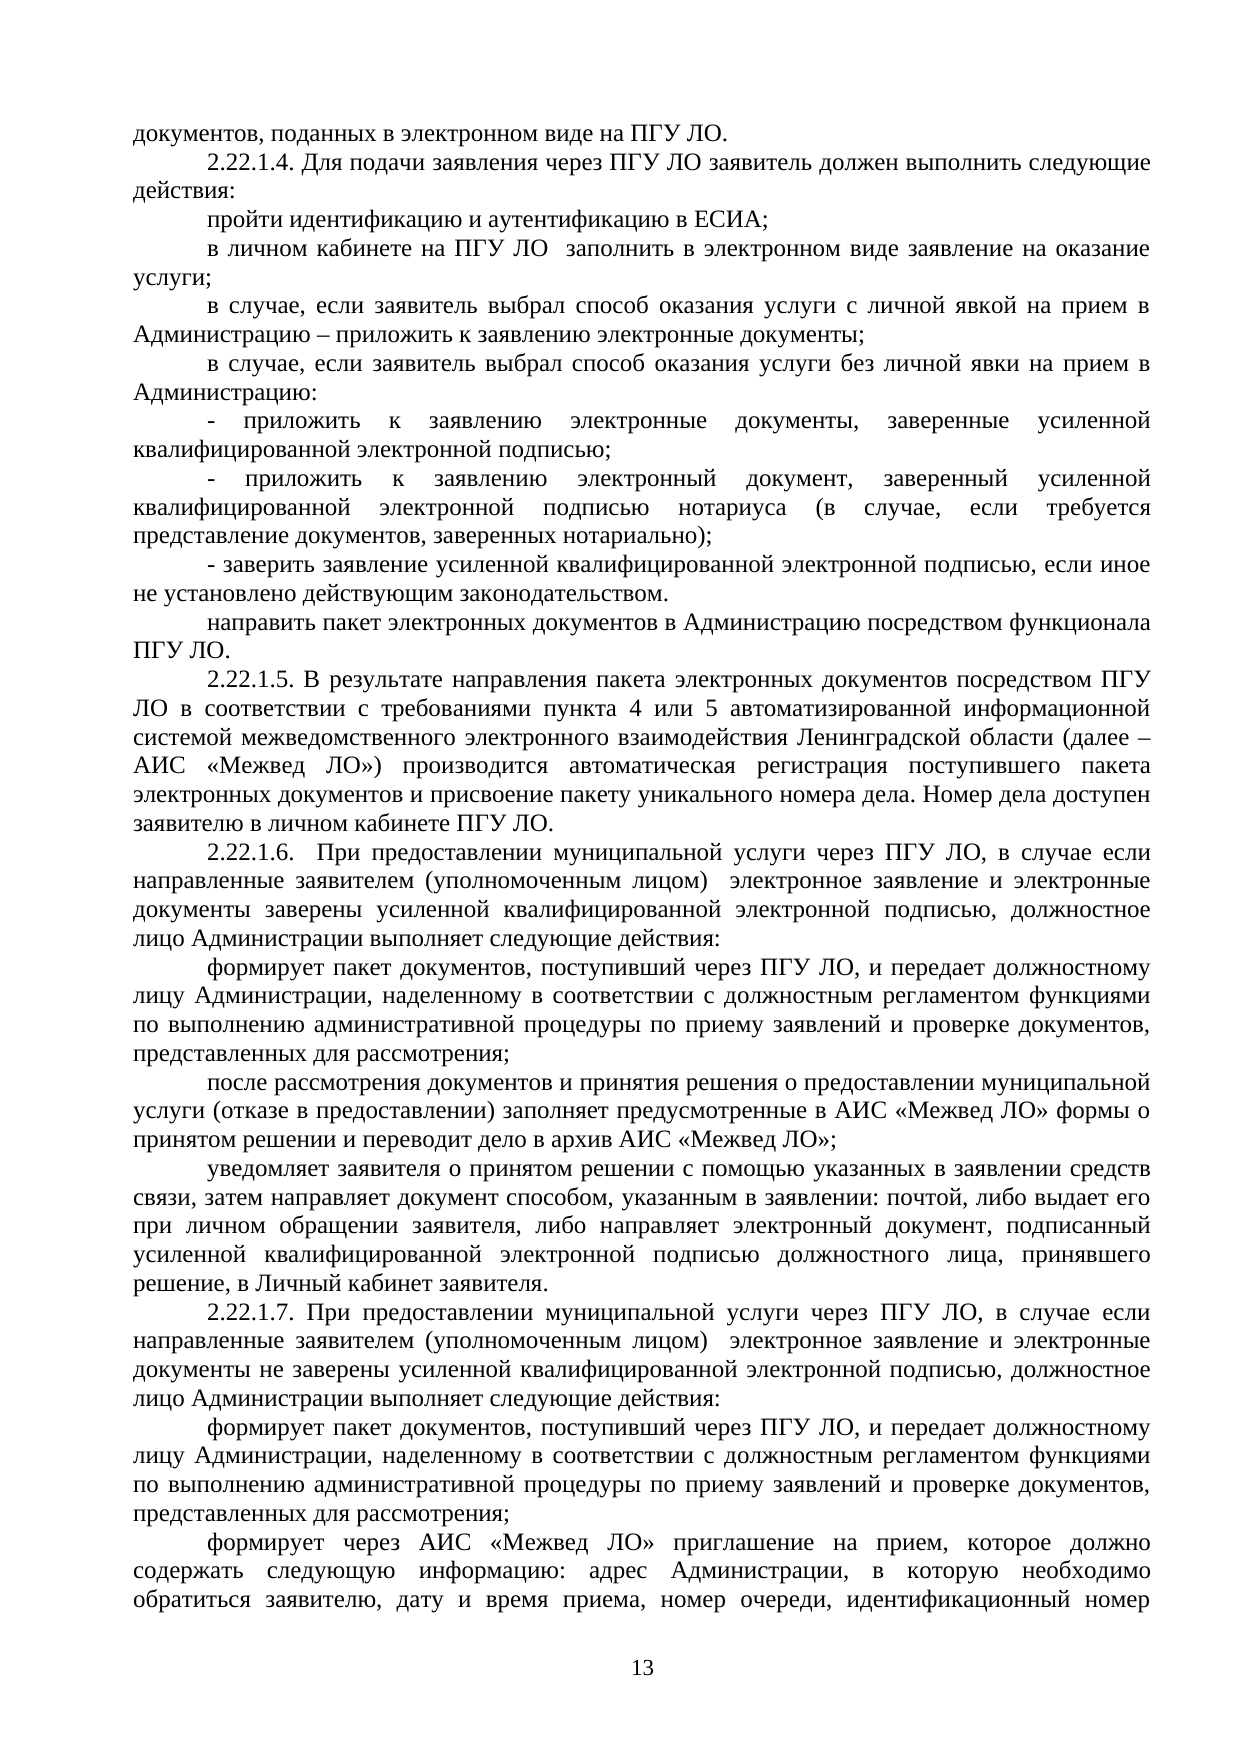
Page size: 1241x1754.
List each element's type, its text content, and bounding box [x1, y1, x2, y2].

text направить пакет электронных документов в Администрацию посредством функционала ПГУ ЛО. [133, 607, 1152, 664]
text - заверить заявление усиленной квалифицированной электронной подписью, если иное не установлено действующим законодательством. [133, 549, 1152, 607]
text - приложить к заявлению электронный документ, заверенный усиленной квалифицированной электронной подписью нотариуса (в случае, если требуется представление документов, заверенных нотариально); [133, 463, 1152, 549]
text 2.22.1.4. Для подачи заявления через ПГУ ЛО заявитель должен выполнить следующие действия: [133, 147, 1152, 204]
text - приложить к заявлению электронные документы, заверенные усиленной квалифицированной электронной подписью; [133, 406, 1152, 463]
text формирует пакет документов, поступивший через ПГУ ЛО, и передает должностному лицу Администрации, наделенному в соответствии с должностным регламентом функциями по выполнению административной процедуры по приему заявлений и проверке документов, представленных для рассмотрения; [133, 952, 1152, 1067]
text в личном кабинете на ПГУ ЛО заполнить в электронном виде заявление на оказание услуги; [133, 233, 1152, 291]
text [133, 1527, 1152, 1613]
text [133, 118, 1152, 147]
text после рассмотрения документов и принятия решения о предоставлении муниципальной услуги (отказе в предоставлении) заполняет предусмотренные в АИС «Межвед ЛО» формы о принятом решении и переводит дело в архив АИС «Межвед ЛО»; [133, 1067, 1152, 1153]
text пройти идентификацию и аутентификацию в ЕСИА; [133, 204, 1152, 233]
text в случае, если заявитель выбрал способ оказания услуги без личной явки на прием в Администрацию: [133, 348, 1152, 406]
text формирует пакет документов, поступивший через ПГУ ЛО, и передает должностному лицу Администрации, наделенному в соответствии с должностным регламентом функциями по выполнению административной процедуры по приему заявлений и проверке документов, представленных для рассмотрения; [133, 1412, 1152, 1527]
text 2.22.1.5. В результате направления пакета электронных документов посредством ПГУ ЛО в соответствии с требованиями пункта 4 или 5 автоматизированной информационной системой межведомственного электронного взаимодействия Ленинградской области (далее – АИС «Межвед ЛО») производится автоматическая регистрация поступившего пакета электронных документов и присвоение пакету уникального номера дела. Номер дела доступен заявителю в личном кабинете ПГУ ЛО. [133, 664, 1152, 837]
text 2.22.1.7. При предоставлении муниципальной услуги через ПГУ ЛО, в случае если направленные заявителем (уполномоченным лицом) электронное заявление и электронные документы не заверены усиленной квалифицированной электронной подписью, должностное лицо Администрации выполняет следующие действия: [133, 1297, 1152, 1412]
text в случае, если заявитель выбрал способ оказания услуги с личной явкой на прием в Администрацию – приложить к заявлению электронные документы; [133, 291, 1152, 348]
text уведомляет заявителя о принятом решении с помощью указанных в заявлении средств связи, затем направляет документ способом, указанным в заявлении: почтой, либо выдает его при личном обращении заявителя, либо направляет электронный документ, подписанный усиленной квалифицированной электронной подписью должностного лица, принявшего решение, в Личный кабинет заявителя. [133, 1153, 1152, 1297]
text 2.22.1.6. При предоставлении муниципальной услуги через ПГУ ЛО, в случае если направленные заявителем (уполномоченным лицом) электронное заявление и электронные документы заверены усиленной квалифицированной электронной подписью, должностное лицо Администрации выполняет следующие действия: [133, 837, 1152, 952]
